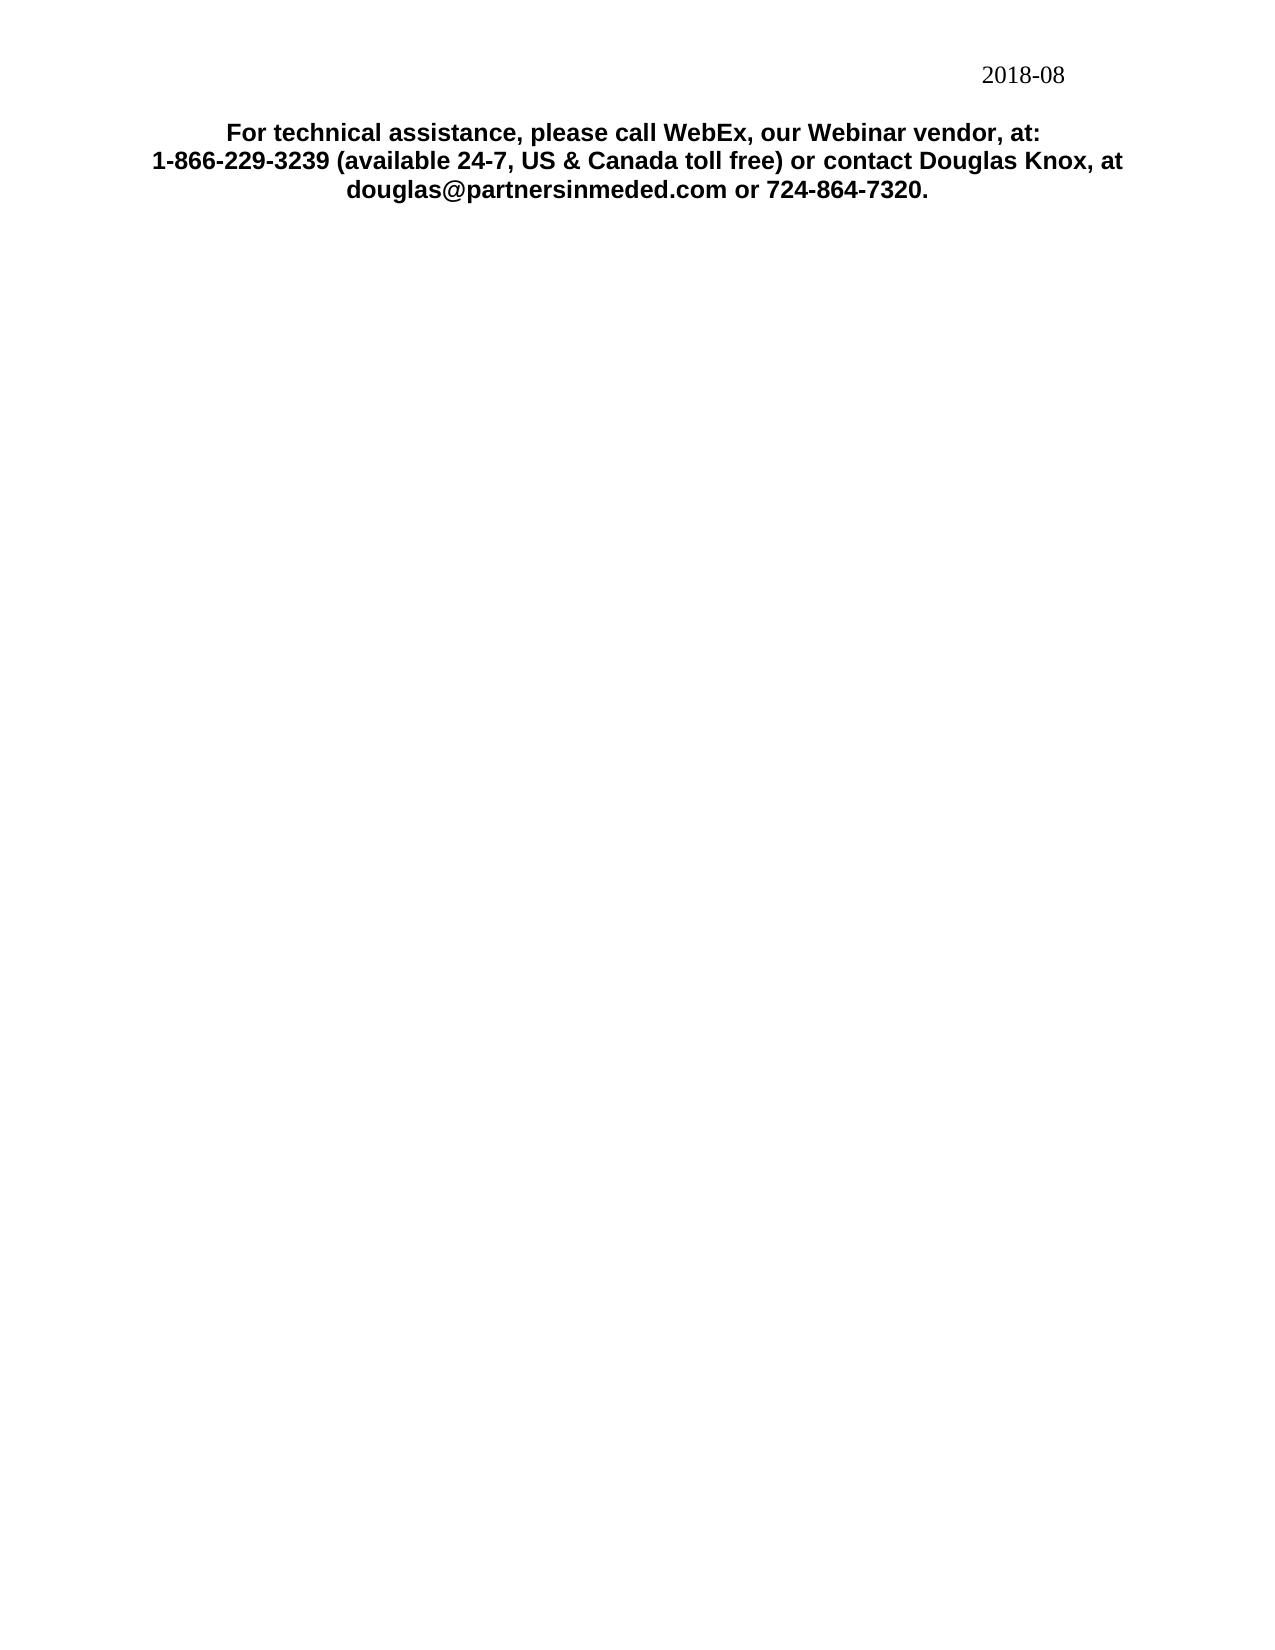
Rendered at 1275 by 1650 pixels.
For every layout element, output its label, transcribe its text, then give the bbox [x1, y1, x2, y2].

text For technical assistance, please call WebEx, our Webinar vendor, at: 1-866-229-3239 (available 24-7, US & Canada toll free) or contact Douglas Knox, at douglas@partnersinmeded.com or 724-864-7320. [90, 89, 1185, 204]
